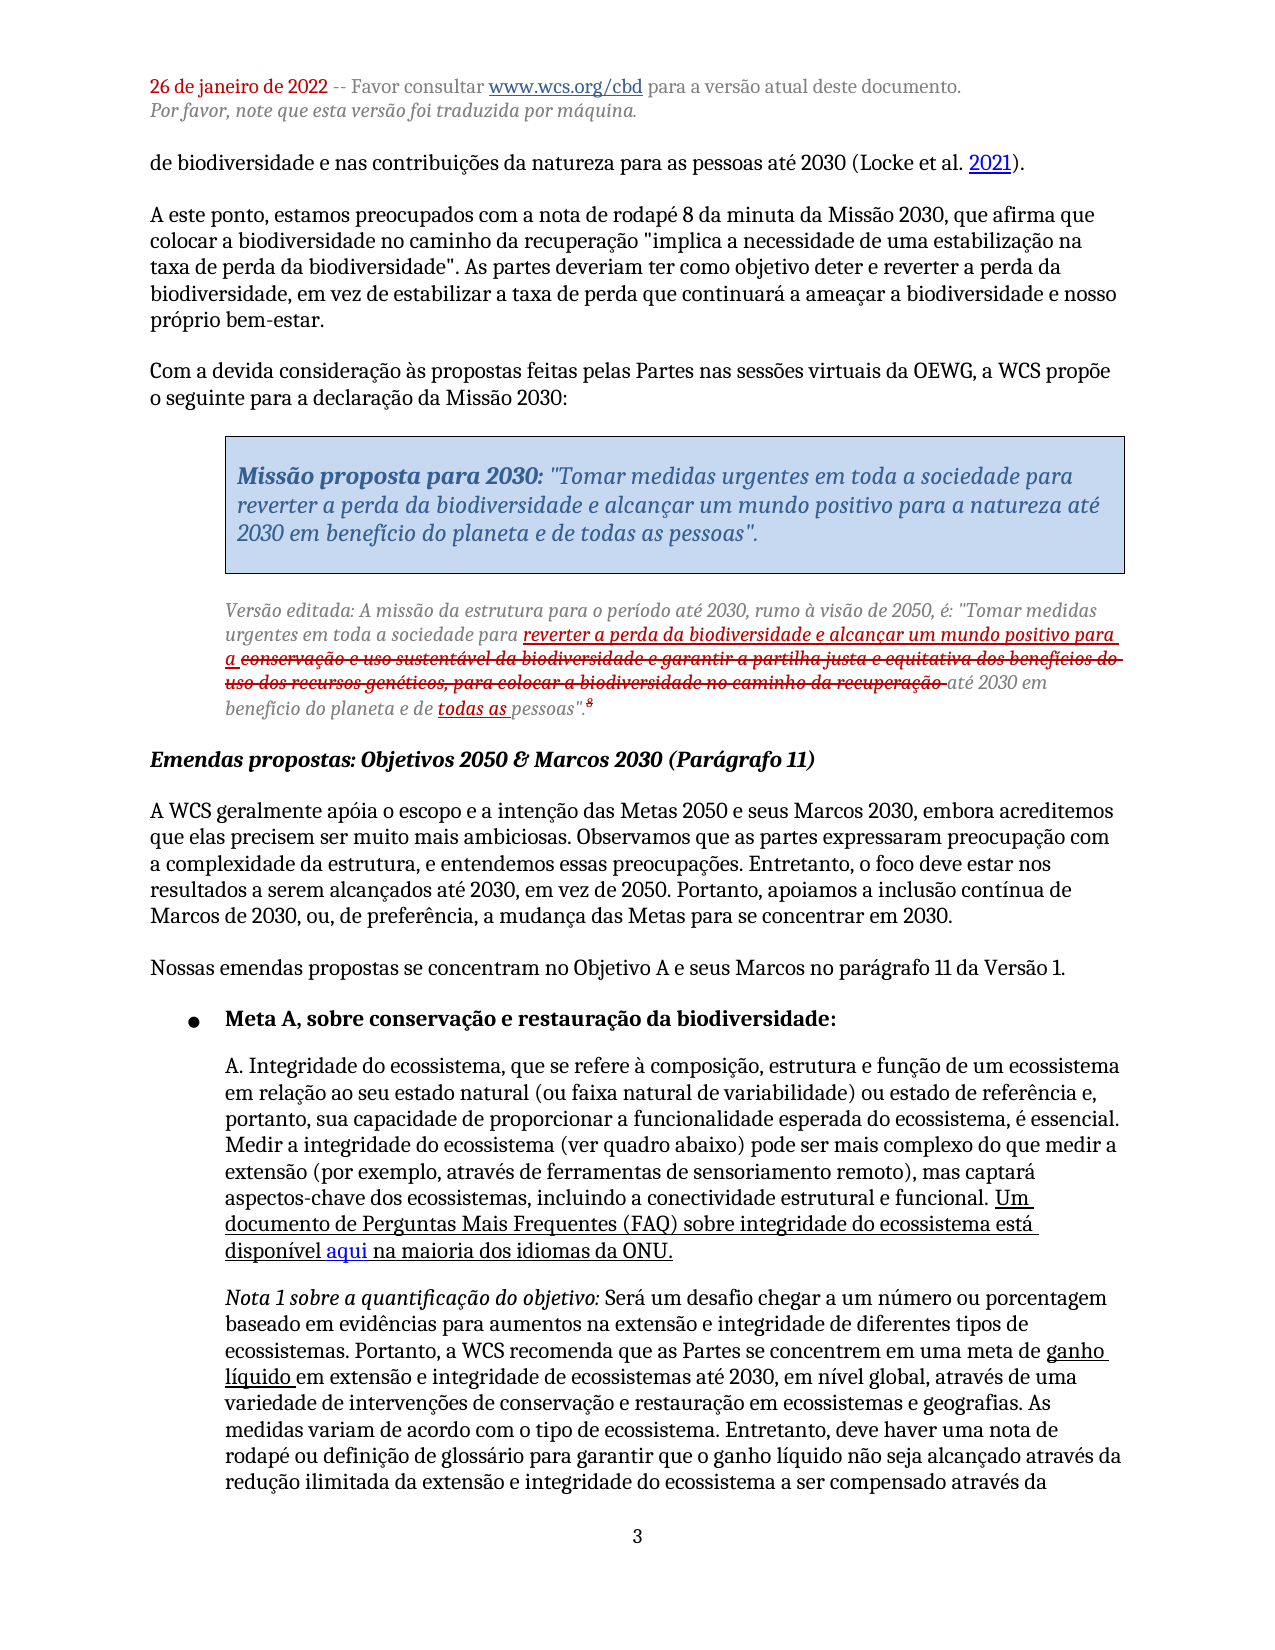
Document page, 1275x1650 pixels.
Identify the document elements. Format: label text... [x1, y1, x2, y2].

text Emendas propostas: Objetivos 2050 & Marcos 2030 (Parágrafo 11) [150, 746, 1125, 773]
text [150, 150, 1125, 176]
list A. Integridade do ecossistema, que se refere à composição, estrutura e função de um ecossistema em relação ao seu estado natural (ou faixa natural de variabilidade) ou estado de referência e, portanto, sua capacidade de proporcionar a funcionalidade esperada do ecossistema, é essencial. Medir a integridade do ecossistema (ver quadro abaixo) pode ser mais complexo do que medir a extensão (por exemplo, através de ferramentas de sensoriamento remoto), mas captará aspectos-chave dos ecossistemas, incluindo a conectividade estrutural e funcional. Um documento de Perguntas Mais Frequentes (FAQ) sobre integridade do ecossistema está disponível aqui na maioria dos idiomas da ONU. [225, 1053, 1125, 1264]
list Meta A, sobre conservação e restauração da biodiversidade: [187, 1006, 1125, 1032]
text A WCS geralmente apóia o escopo e a intenção das Metas 2050 e seus Marcos 2030, embora acreditemos que elas precisem ser muito mais ambiciosas. Observamos que as partes expressaram preocupação com a complexidade da estrutura, e entendemos essas preocupações. Entretanto, o foco deve estar nos resultados a serem alcançados até 2030, em vez de 2050. Portanto, apoiamos a inclusão contínua de Marcos de 2030, ou, de preferência, a mudança das Metas para se concentrar em 2030. [150, 798, 1125, 929]
text Nossas emendas propostas se concentram no Objetivo A e seus Marcos no parágrafo 11 da Versão 1. [150, 954, 1125, 981]
text Com a devida consideração às propostas feitas pelas Partes nas sessões virtuais da OEWG, a WCS propõe o seguinte para a declaração da Missão 2030: [150, 358, 1125, 411]
text Versão editada: A missão da estrutura para o período até 2030, rumo à visão de 2050, é: "Tomar medidas urgentes em toda a sociedade para reverter a perda da biodiversidade e alcançar um mundo positivo para a conservação e uso sustentável da biodiversidade e garantir a partilha justa e equitativa dos benefícios do uso dos recursos genéticos, para colocar a biodiversidade no caminho da recuperação até 2030 em benefício do planeta e de todas as pessoas".8 [225, 599, 1125, 721]
table_header Missão proposta para 2030: "Tomar medidas urgentes em toda a sociedade para reverter a perda da biodiversidade e alcançar um mundo positivo para a natureza até 2030 em benefício do planeta e de todas as pessoas". [226, 437, 1124, 573]
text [225, 1285, 1125, 1496]
text A este ponto, estamos preocupados com a nota de rodapé 8 da minuta da Missão 2030, que afirma que colocar a biodiversidade no caminho da recuperação "implica a necessidade de uma estabilização na taxa de perda da biodiversidade". As partes deveriam ter como objetivo deter e reverter a perda da biodiversidade, em vez de estabilizar a taxa de perda que continuará a ameaçar a biodiversidade e nosso próprio bem-estar. [150, 201, 1125, 333]
